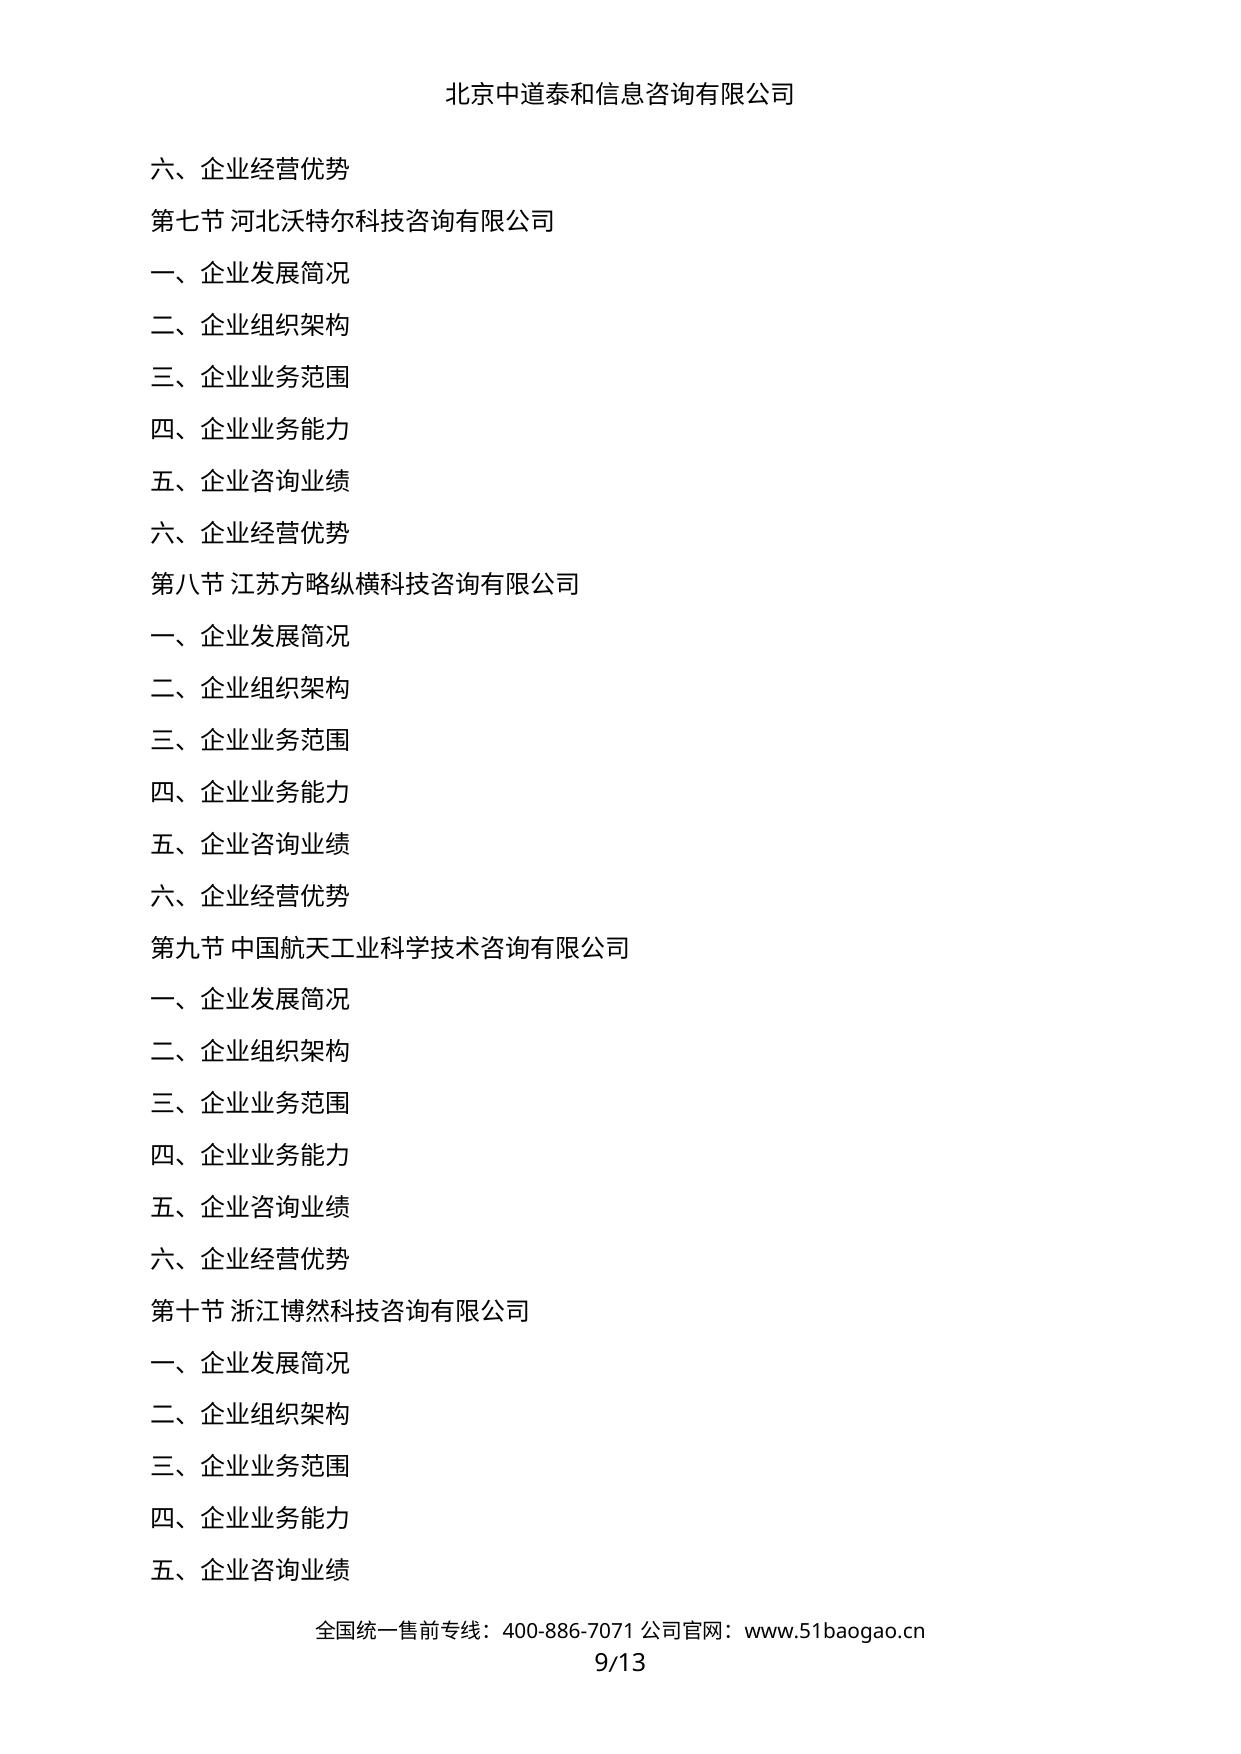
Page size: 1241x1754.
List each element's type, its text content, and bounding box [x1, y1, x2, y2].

text 三、企业业务范围 [150, 1447, 1090, 1483]
text 六、企业经营优势 [150, 150, 1090, 186]
text 四、企业业务能力 [150, 409, 1090, 446]
text 三、企业业务范围 [150, 1084, 1090, 1120]
text 二、企业组织架构 [150, 1395, 1090, 1431]
text 五、企业咨询业绩 [150, 461, 1090, 497]
text 五、企业咨询业绩 [150, 1187, 1090, 1224]
text 六、企业经营优势 [150, 1239, 1090, 1276]
text 第七节 河北沃特尔科技咨询有限公司 [150, 202, 1090, 238]
text 三、企业业务范围 [150, 357, 1090, 394]
text 四、企业业务能力 [150, 772, 1090, 809]
text 一、企业发展简况 [150, 1343, 1090, 1379]
text 二、企业组织架构 [150, 1032, 1090, 1068]
text 四、企业业务能力 [150, 1136, 1090, 1172]
text 第九节 中国航天工业科学技术咨询有限公司 [150, 928, 1090, 964]
text 一、企业发展简况 [150, 254, 1090, 290]
text 二、企业组织架构 [150, 306, 1090, 342]
text 第十节 浙江博然科技咨询有限公司 [150, 1291, 1090, 1327]
text 五、企业咨询业绩 [150, 1551, 1090, 1587]
text 第八节 江苏方略纵横科技咨询有限公司 [150, 565, 1090, 601]
text 二、企业组织架构 [150, 669, 1090, 705]
text 五、企业咨询业绩 [150, 824, 1090, 861]
text 六、企业经营优势 [150, 876, 1090, 912]
text 一、企业发展简况 [150, 617, 1090, 653]
text 六、企业经营优势 [150, 513, 1090, 549]
text 三、企业业务范围 [150, 721, 1090, 757]
text 四、企业业务能力 [150, 1499, 1090, 1535]
text 一、企业发展简况 [150, 980, 1090, 1016]
